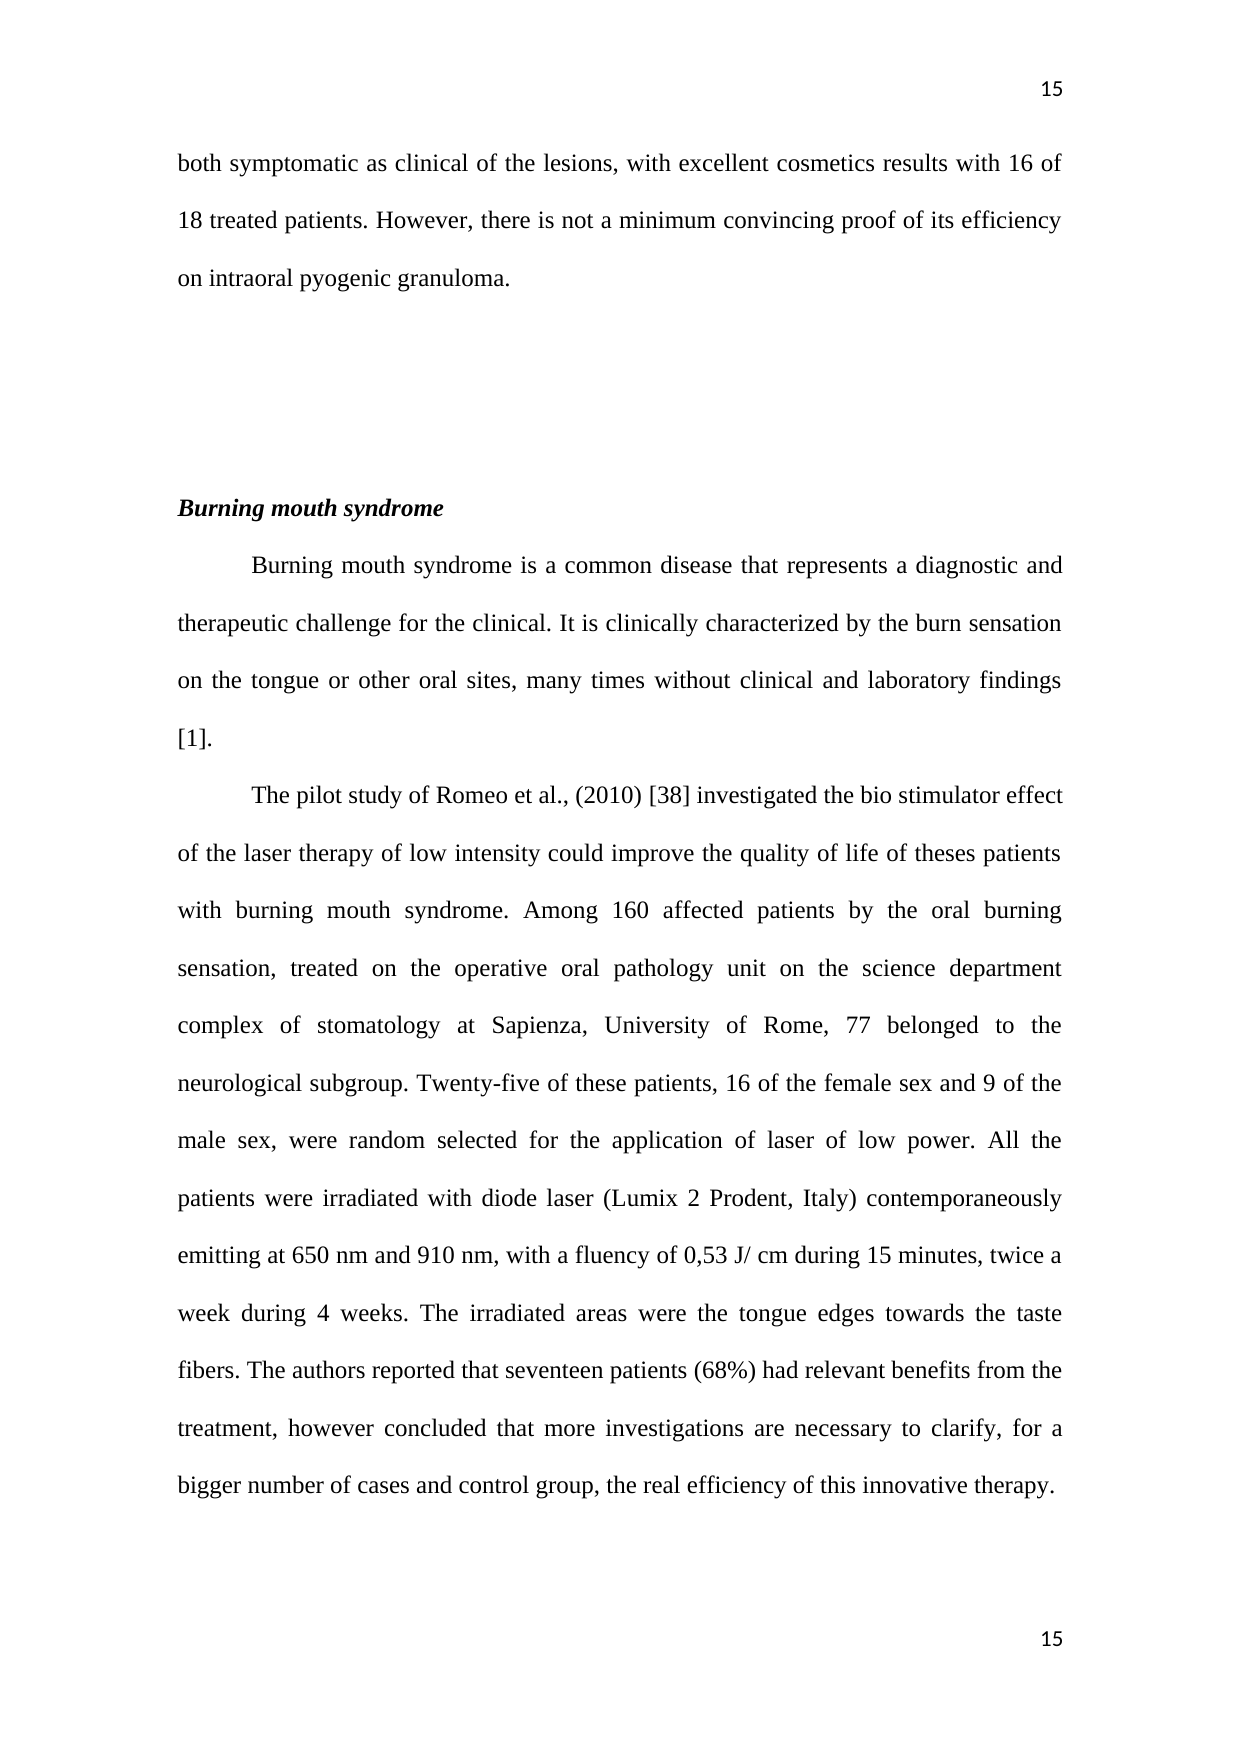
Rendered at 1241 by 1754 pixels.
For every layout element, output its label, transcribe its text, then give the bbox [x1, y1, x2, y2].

text Burning mouth syndrome is a common disease that represents a diagnostic and therapeutic challenge for the clinical. It is clinically characterized by the burn sensation on the tongue or other oral sites, many times without clinical and laboratory findings [1]. [177, 550, 1063, 751]
text The pilot study of Romeo et al., (2010) [38] investigated the bio stimulator effect of the laser therapy of low intensity could improve the quality of life of theses patients with burning mouth syndrome. Among 160 affected patients by the oral burning sensation, treated on the operative oral pathology unit on the science department complex of stomatology at Sapienza, University of Rome, 77 belonged to the neurological subgroup. Twenty-five of these patients, 16 of the female sex and 9 of the male sex, were random selected for the application of laser of low power. All the patients were irradiated with diode laser (Lumix 2 Prodent, Italy) contemporaneously emitting at 650 nm and 910 nm, with a fluency of 0,53 J/ cm during 15 minutes, twice a week during 4 weeks. The irradiated areas were the tongue edges towards the taste fibers. The authors reported that seventeen patients (68%) had relevant benefits from the treatment, however concluded that more investigations are necessary to clarify, for a bigger number of cases and control group, the real efficiency of this innovative therapy. [177, 780, 1063, 1499]
text Burning mouth syndrome [177, 493, 1063, 521]
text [177, 148, 1063, 291]
